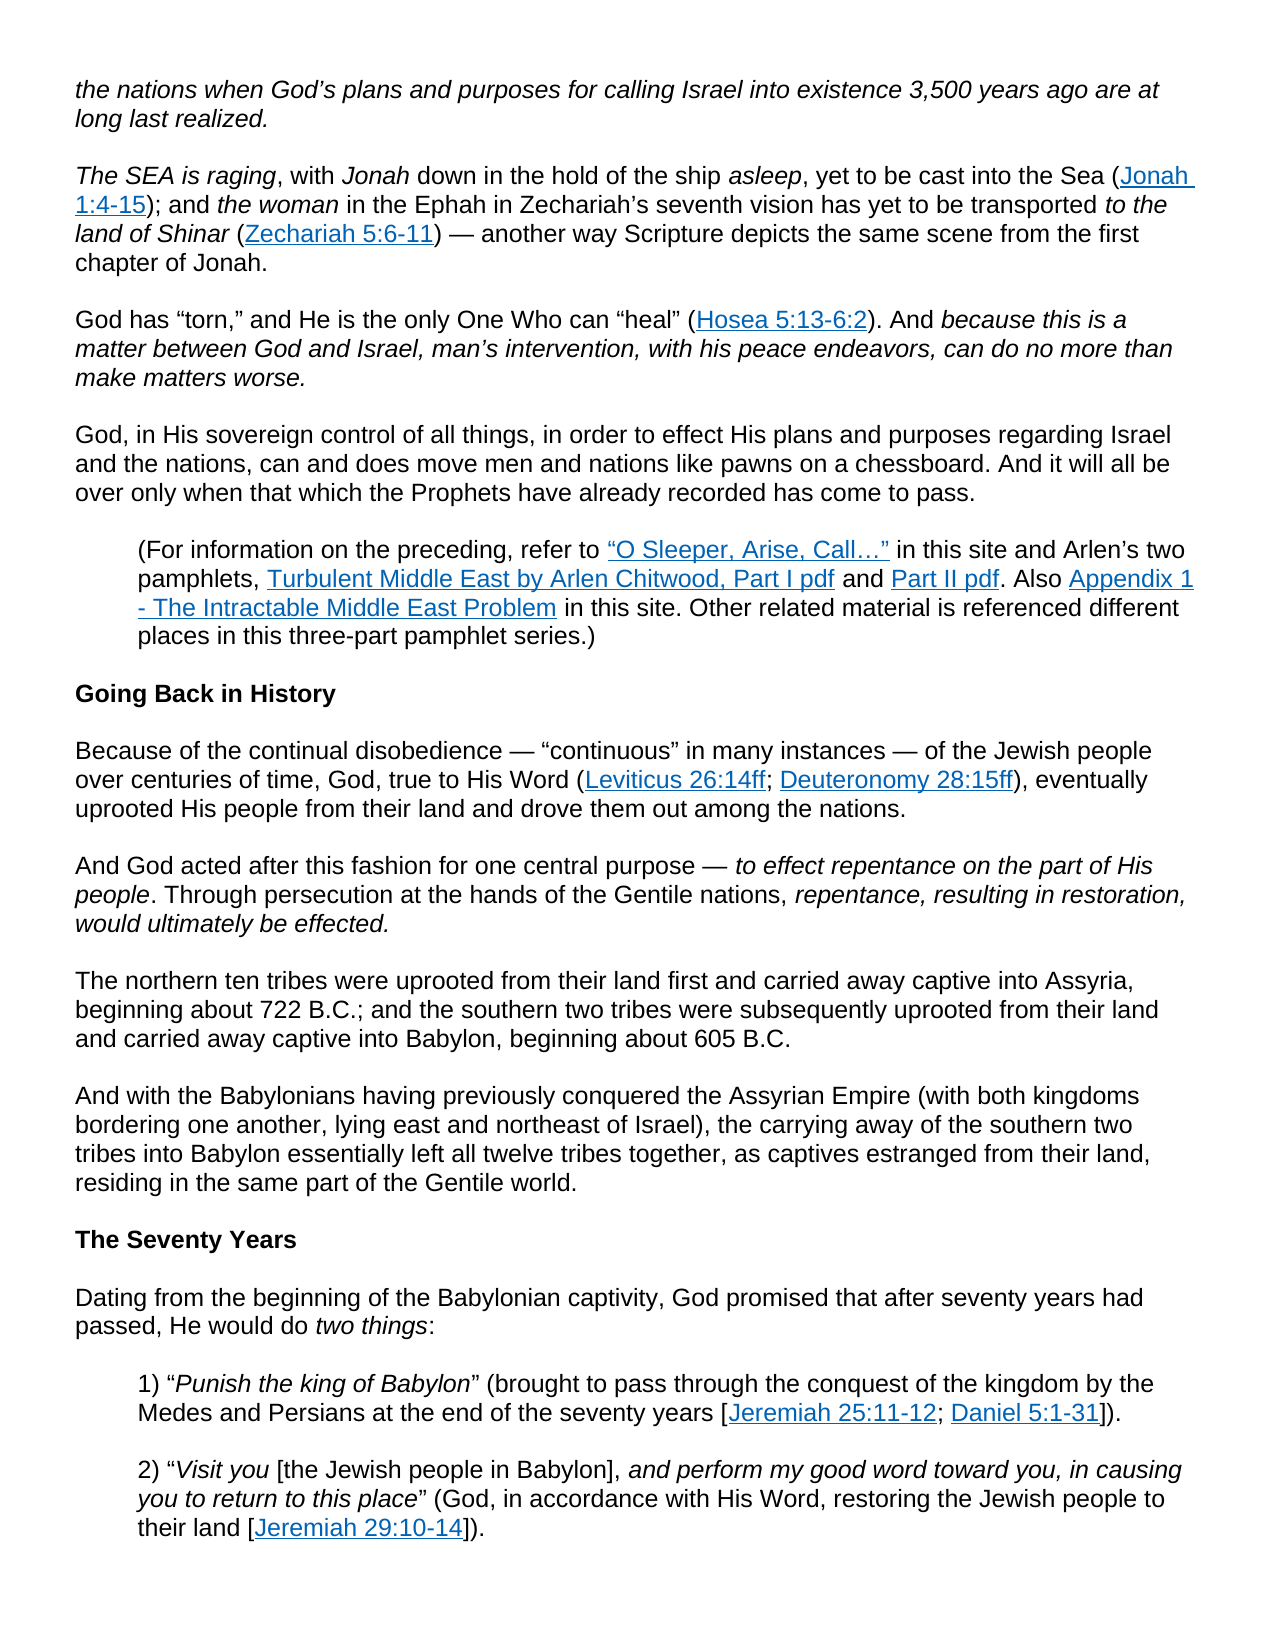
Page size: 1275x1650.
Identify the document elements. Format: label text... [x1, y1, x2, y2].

text The northern ten tribes were uprooted from their land first and carried away captive into Assyria, beginning about 722 B.C.; and the southern two tribes were subsequently uprooted from their land and carried away captive into Babylon, beginning about 605 B.C. [75, 966, 1200, 1052]
text Dating from the beginning of the Babylonian captivity, God promised that after seventy years had passed, He would do two things: [75, 1282, 1200, 1340]
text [75, 75, 1200, 132]
text And with the Babylonians having previously conquered the Assyrian Empire (with both kingdoms bordering one another, lying east and northeast of Israel), the carrying away of the southern two tribes into Babylon essentially left all twelve tribes together, as captives estranged from their land, residing in the same part of the Gentile world. [75, 1081, 1200, 1196]
text 1) “Punish the king of Babylon” (brought to pass through the conquest of the kingdom by the Medes and Persians at the end of the seventy years [Jeremiah 25:11-12; Daniel 5:1-31]). [137, 1369, 1200, 1426]
text Going Back in History [75, 679, 1200, 707]
text And God acted after this fashion for one central purpose — to effect repentance on the part of His people. Through persecution at the hands of the Gentile nations, repentance, resulting in restoration, would ultimately be effected. [75, 851, 1200, 937]
text God has “torn,” and He is the only One Who can “heal” (Hosea 5:13-6:2). And because this is a matter between God and Israel, man’s intervention, with his peace endeavors, can do no more than make matters worse. [75, 305, 1200, 391]
text God, in His sovereign control of all things, in order to effect His plans and purposes regarding Israel and the nations, can and does move men and nations like pawns on a chessboard. And it will all be over only when that which the Prophets have already recorded has come to pass. [75, 420, 1200, 506]
text 2) “Visit you [the Jewish people in Babylon], and perform my good word toward you, in causing you to return to this place” (God, in accordance with His Word, restoring the Jewish people to their land [Jeremiah 29:10-14]). [137, 1455, 1200, 1541]
text Because of the continual disobedience — “continuous” in many instances — of the Jewish people over centuries of time, God, true to His Word (Leviticus 26:14ff; Deuteronomy 28:15ff), eventually uprooted His people from their land and drove them out among the nations. [75, 736, 1200, 822]
text The SEA is raging, with Jonah down in the hold of the ship asleep, yet to be cast into the Sea (Jonah 1:4-15); and the woman in the Ephah in Zechariah’s seventh vision has yet to be transported to the land of Shinar (Zechariah 5:6-11) — another way Scripture depicts the same scene from the first chapter of Jonah. [75, 161, 1200, 276]
text (For information on the preceding, refer to “O Sleeper, Arise, Call…” in this site and Arlen’s two pamphlets, Turbulent Middle East by Arlen Chitwood, Part I pdf and Part II pdf. Also Appendix 1 - The Intractable Middle East Problem in this site. Other related material is referenced different places in this three-part pamphlet series.) [137, 535, 1200, 650]
text The Seventy Years [75, 1225, 1200, 1254]
